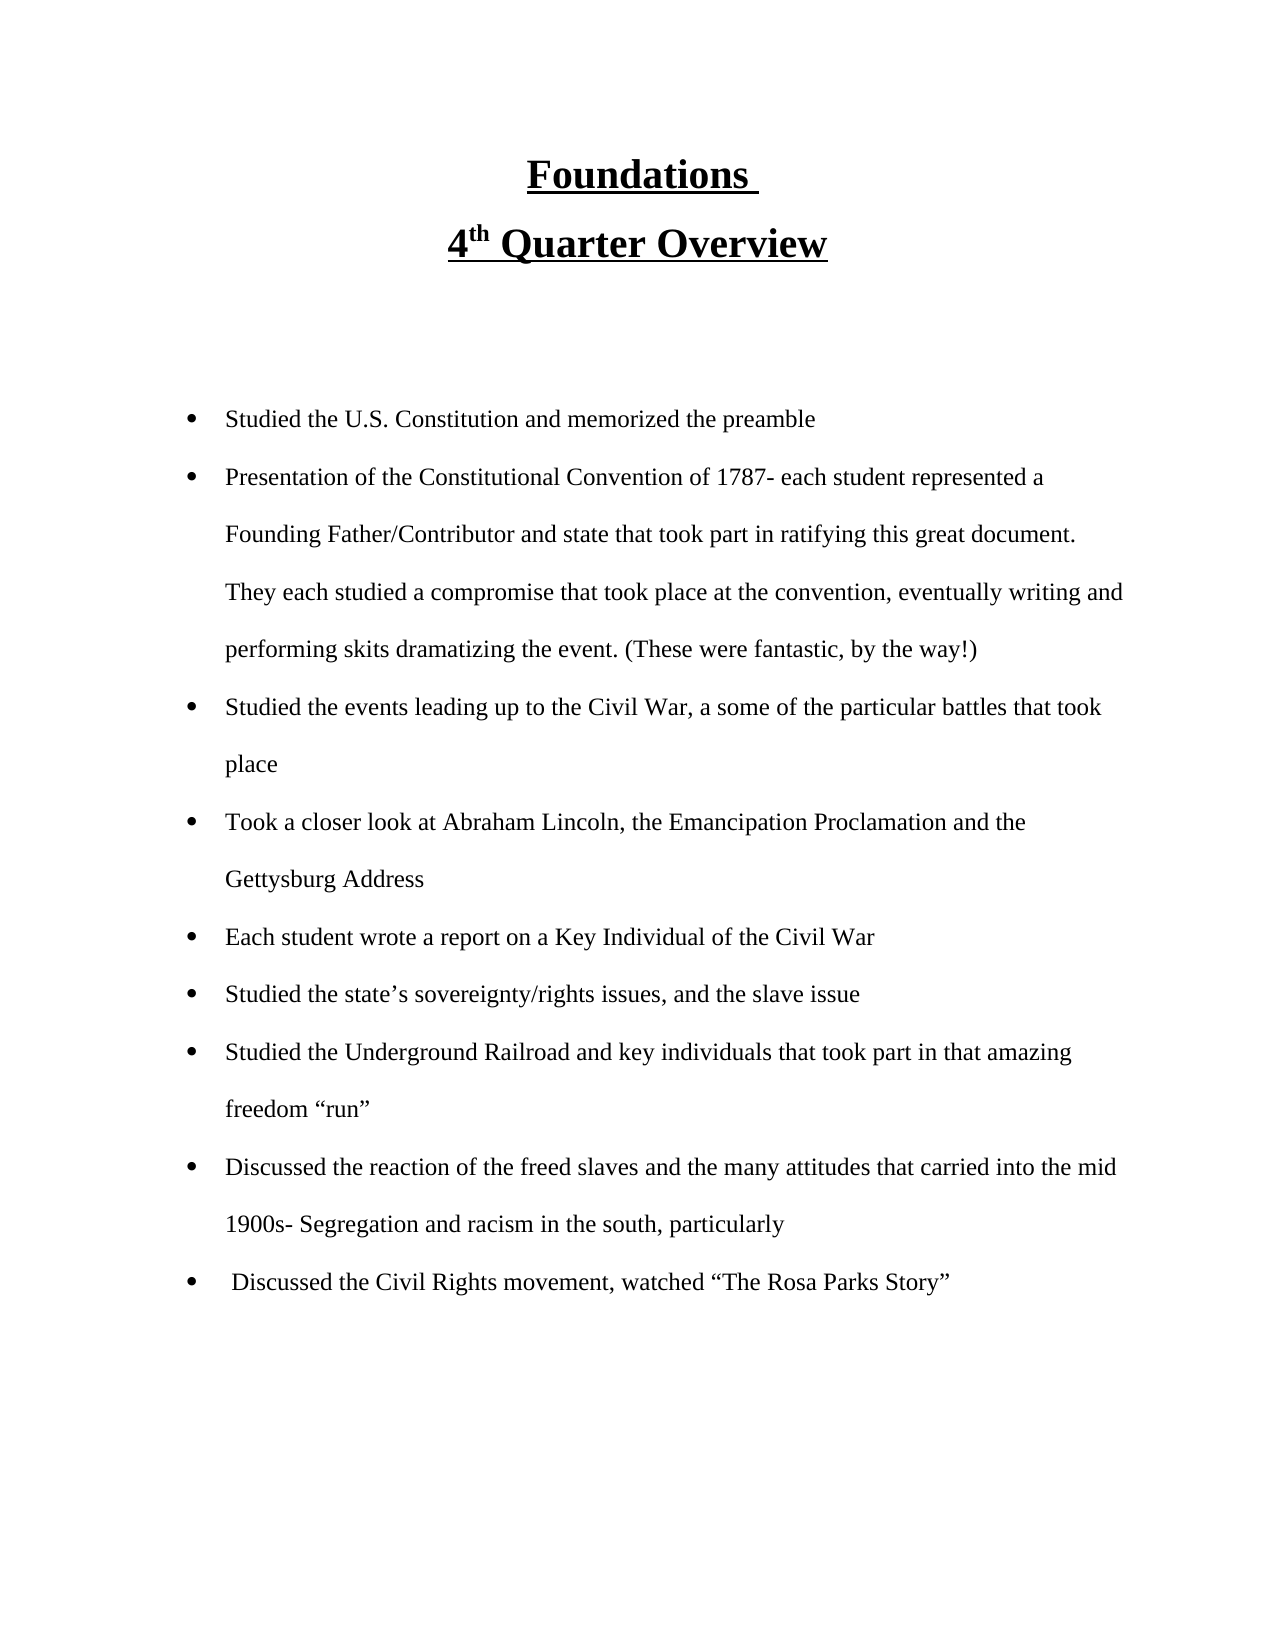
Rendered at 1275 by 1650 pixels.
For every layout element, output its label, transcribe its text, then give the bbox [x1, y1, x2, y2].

list Studied the events leading up to the Civil War, a some of the particular battles that took place [187, 692, 1125, 778]
list Discussed the reaction of the freed slaves and the many attitudes that carried into the mid 1900s- Segregation and racism in the south, particularly [187, 1152, 1125, 1238]
list Studied the Underground Railroad and key individuals that took part in that amazing freedom “run” [187, 1037, 1125, 1123]
list Took a closer look at Abraham Lincoln, the Emancipation Proclamation and the Gettysburg Address [187, 807, 1125, 893]
list Studied the state’s sovereignty/rights issues, and the slave issue [187, 979, 1125, 1008]
text 4th Quarter Overview [150, 219, 1125, 267]
list Presentation of the Constitutional Convention of 1787- each student represented a Founding Father/Contributor and state that took part in ratifying this great document. They each studied a compromise that took place at the convention, eventually writing and performing skits dramatizing the event. (These were fantastic, by the way!) [187, 462, 1125, 663]
list Discussed the Civil Rights movement, watched “The Rosa Parks Story” [187, 1267, 1125, 1295]
list Studied the U.S. Constitution and memorized the preamble [187, 404, 1125, 433]
text Foundations [150, 150, 1125, 198]
list Each student wrote a report on a Key Individual of the Civil War [187, 922, 1125, 950]
